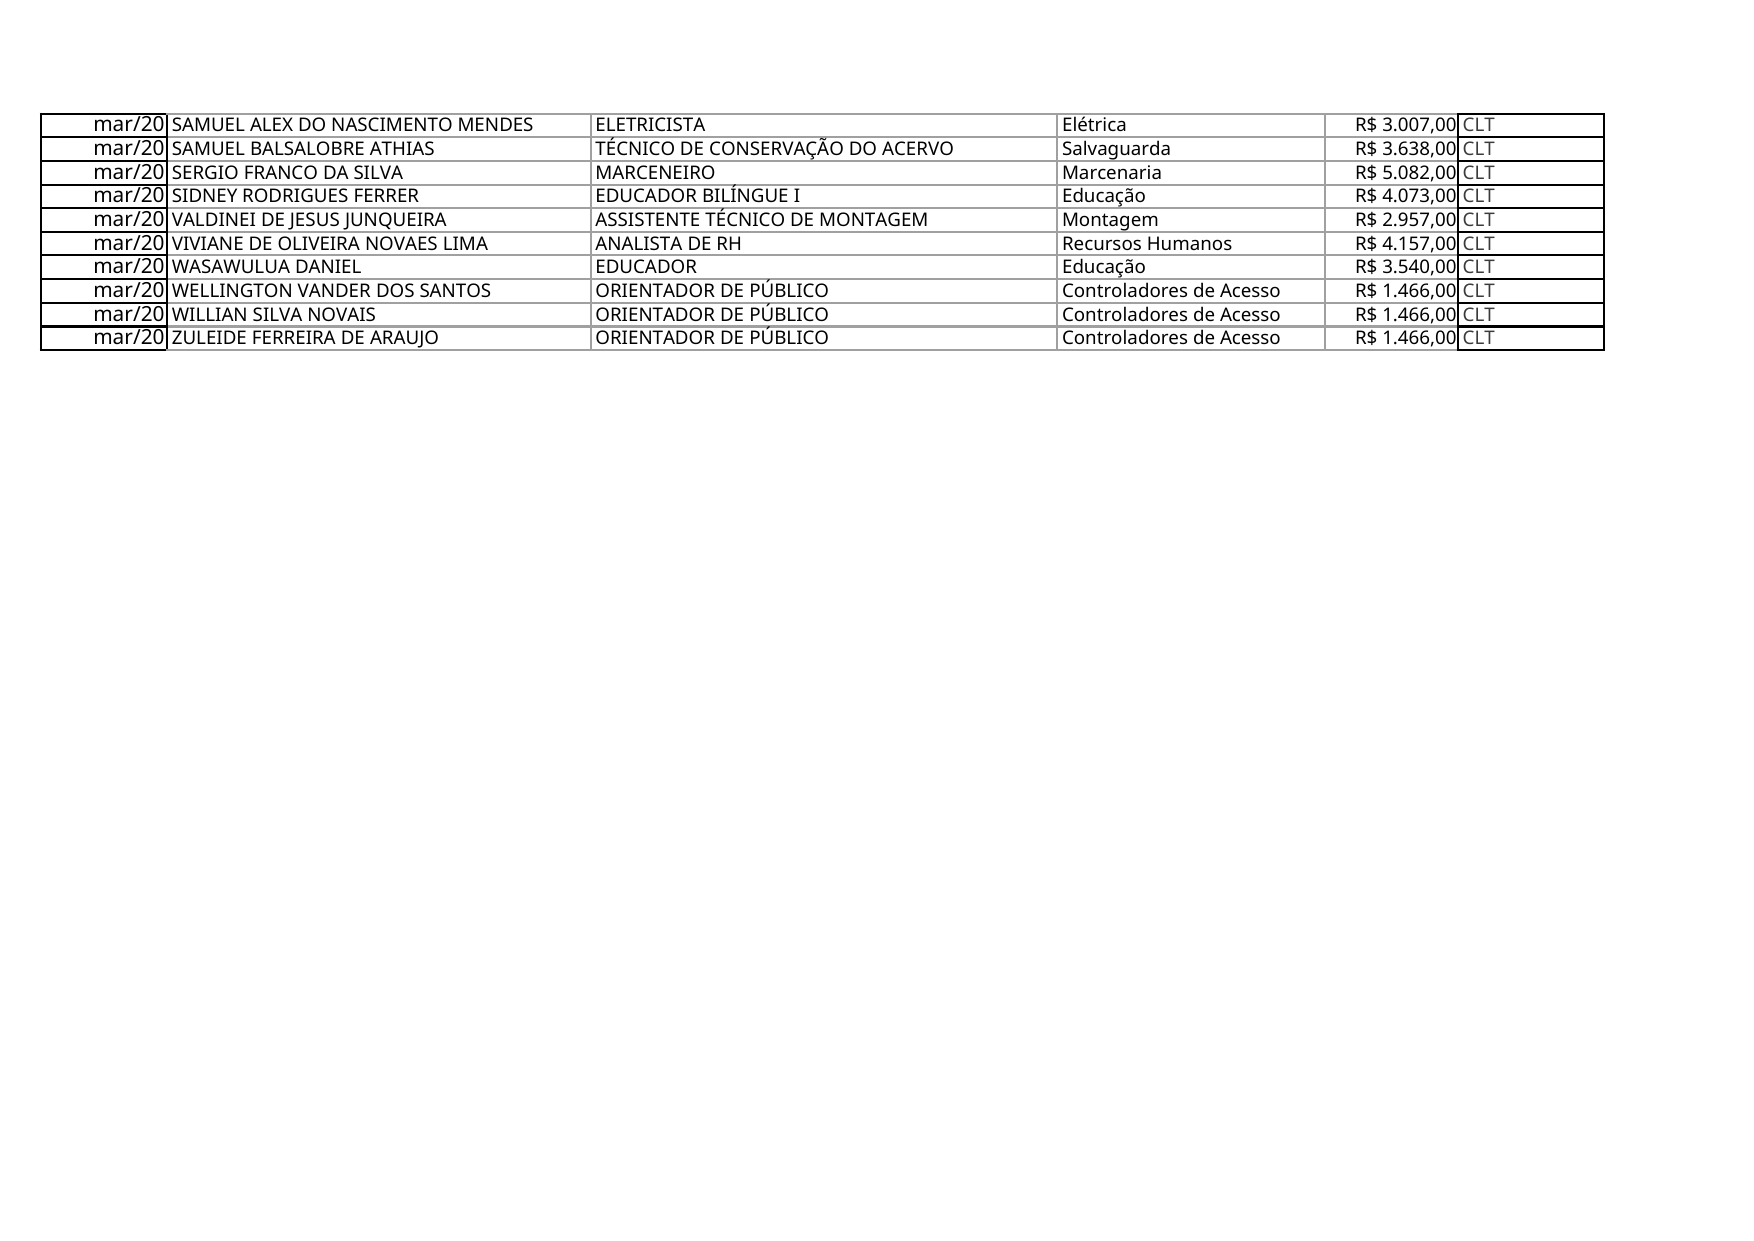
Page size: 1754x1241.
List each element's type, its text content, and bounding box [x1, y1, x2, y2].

table_cell VALDINEI DE JESUS JUNQUEIRA [168, 209, 590, 231]
table_cell WELLINGTON VANDER DOS SANTOS [168, 280, 590, 302]
table_cell CLT [1459, 138, 1603, 160]
table_cell EDUCADOR [592, 256, 1056, 278]
table_cell SAMUEL BALSALOBRE ATHIAS [168, 138, 590, 160]
table_cell ORIENTADOR DE PÚBLICO [592, 280, 1056, 302]
table_header Elétrica [1058, 115, 1324, 136]
table_cell VIVIANE DE OLIVEIRA NOVAES LIMA [168, 233, 590, 254]
table_cell Recursos Humanos [1058, 233, 1324, 254]
table_cell WILLIAN SILVA NOVAIS [168, 304, 590, 325]
table_cell ORIENTADOR DE PÚBLICO [592, 304, 1056, 325]
table_header SAMUEL ALEX DO NASCIMENTO MENDES [168, 115, 590, 136]
table_cell Educação [1058, 186, 1324, 207]
table_cell mar/20 [42, 256, 166, 278]
table_cell CLT [1459, 162, 1603, 183]
table_cell CLT [1459, 186, 1603, 207]
table_cell MARCENEIRO [592, 162, 1056, 183]
table_cell mar/20 [42, 328, 166, 349]
table_cell CLT [1459, 304, 1603, 325]
table_cell R$ 2.957,00 [1326, 209, 1457, 231]
table_cell ANALISTA DE RH [592, 233, 1056, 254]
table_cell mar/20 [42, 233, 166, 254]
table_cell CLT [1459, 233, 1603, 254]
table_cell mar/20 [42, 304, 166, 325]
table_cell Educação [1058, 256, 1324, 278]
table_cell mar/20 [42, 186, 166, 207]
table_cell Montagem [1058, 209, 1324, 231]
table_cell Marcenaria [1058, 162, 1324, 183]
table_cell R$ 3.638,00 [1326, 138, 1457, 160]
table_cell ORIENTADOR DE PÚBLICO [592, 328, 1056, 349]
table_cell CLT [1459, 280, 1603, 302]
table_cell Controladores de Acesso [1058, 304, 1324, 325]
table_header mar/20 [42, 115, 166, 136]
table_header ELETRICISTA [592, 115, 1056, 136]
table_cell mar/20 [42, 162, 166, 183]
table_cell EDUCADOR BILÍNGUE I [592, 186, 1056, 207]
table_cell R$ 1.466,00 [1326, 328, 1457, 349]
table_cell SIDNEY RODRIGUES FERRER [168, 186, 590, 207]
table_header CLT [1459, 115, 1603, 136]
table_cell R$ 1.466,00 [1326, 304, 1457, 325]
table_cell mar/20 [42, 280, 166, 302]
table_cell Salvaguarda [1058, 138, 1324, 160]
table_cell R$ 3.540,00 [1326, 256, 1457, 278]
table_cell Controladores de Acesso [1058, 328, 1324, 349]
table_cell R$ 4.073,00 [1326, 186, 1457, 207]
table_cell CLT [1459, 328, 1603, 349]
table_cell TÉCNICO DE CONSERVAÇÃO DO ACERVO [592, 138, 1056, 160]
table_cell SERGIO FRANCO DA SILVA [168, 162, 590, 183]
table_cell R$ 5.082,00 [1326, 162, 1457, 183]
table_cell CLT [1459, 256, 1603, 278]
table_cell ZULEIDE FERREIRA DE ARAUJO [168, 328, 590, 349]
table_cell CLT [1459, 209, 1603, 231]
table_cell R$ 1.466,00 [1326, 280, 1457, 302]
table_cell Controladores de Acesso [1058, 280, 1324, 302]
table_cell ASSISTENTE TÉCNICO DE MONTAGEM [592, 209, 1056, 231]
table_cell mar/20 [42, 209, 166, 231]
table_cell mar/20 [42, 138, 166, 160]
table_header R$ 3.007,00 [1326, 115, 1457, 136]
table_cell R$ 4.157,00 [1326, 233, 1457, 254]
table_cell WASAWULUA DANIEL [168, 256, 590, 278]
